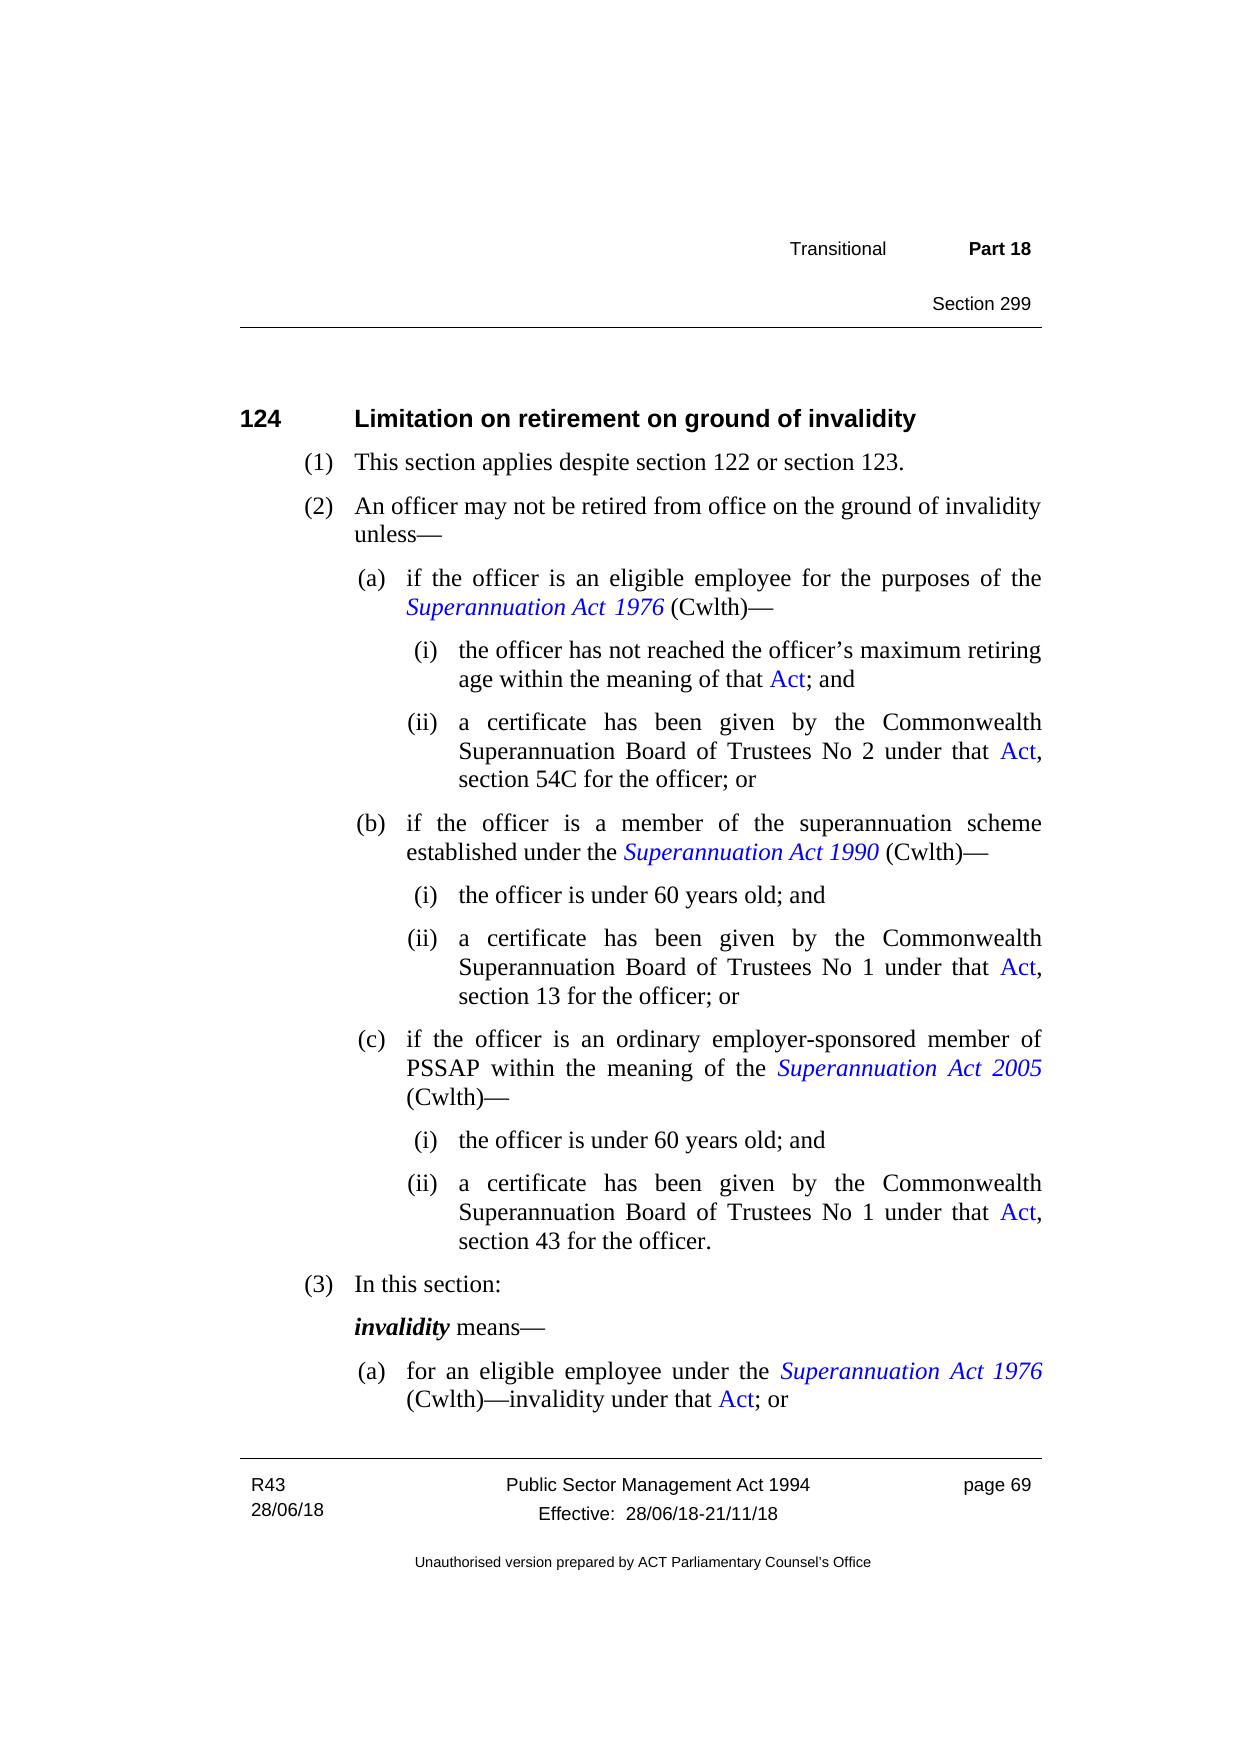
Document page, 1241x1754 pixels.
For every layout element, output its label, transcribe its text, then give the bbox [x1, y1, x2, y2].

text (c) if the officer is an ordinary employer-sponsored member of PSSAP within the meaning of the Superannuation Act 2005 (Cwlth)— [239, 1024, 1042, 1110]
text (2) An officer may not be retired from office on the ground of invalidity unless— [239, 491, 1042, 548]
list invalidity means— [354, 1312, 1042, 1341]
text (1) This section applies despite section 122 or section 123. [239, 447, 1042, 476]
text (a) for an eligible employee under the Superannuation Act 1976 (Cwlth)—invalidity under that Act; or [239, 1356, 1042, 1413]
text 124 Limitation on retirement on ground of invalidity [239, 404, 1042, 433]
text (ii) a certificate has been given by the Commonwealth Superannuation Board of Trustees No 2 under that Act, section 54C for the officer; or [239, 707, 1042, 793]
text (i) the officer is under 60 years old; and [239, 1125, 1042, 1154]
text (ii) a certificate has been given by the Commonwealth Superannuation Board of Trustees No 1 under that Act, section 13 for the officer; or [239, 923, 1042, 1009]
text (i) the officer has not reached the officer’s maximum retiring age within the meaning of that Act; and [239, 635, 1042, 692]
text (a) if the officer is an eligible employee for the purposes of the Superannuation Act 1976 (Cwlth)— [239, 563, 1042, 620]
text (3) In this section: [239, 1269, 1042, 1298]
text (b) if the officer is a member of the superannuation scheme established under the Superannuation Act 1990 (Cwlth)— [239, 808, 1042, 865]
text (i) the officer is under 60 years old; and [239, 880, 1042, 909]
text (ii) a certificate has been given by the Commonwealth Superannuation Board of Trustees No 1 under that Act, section 43 for the officer. [239, 1168, 1042, 1254]
